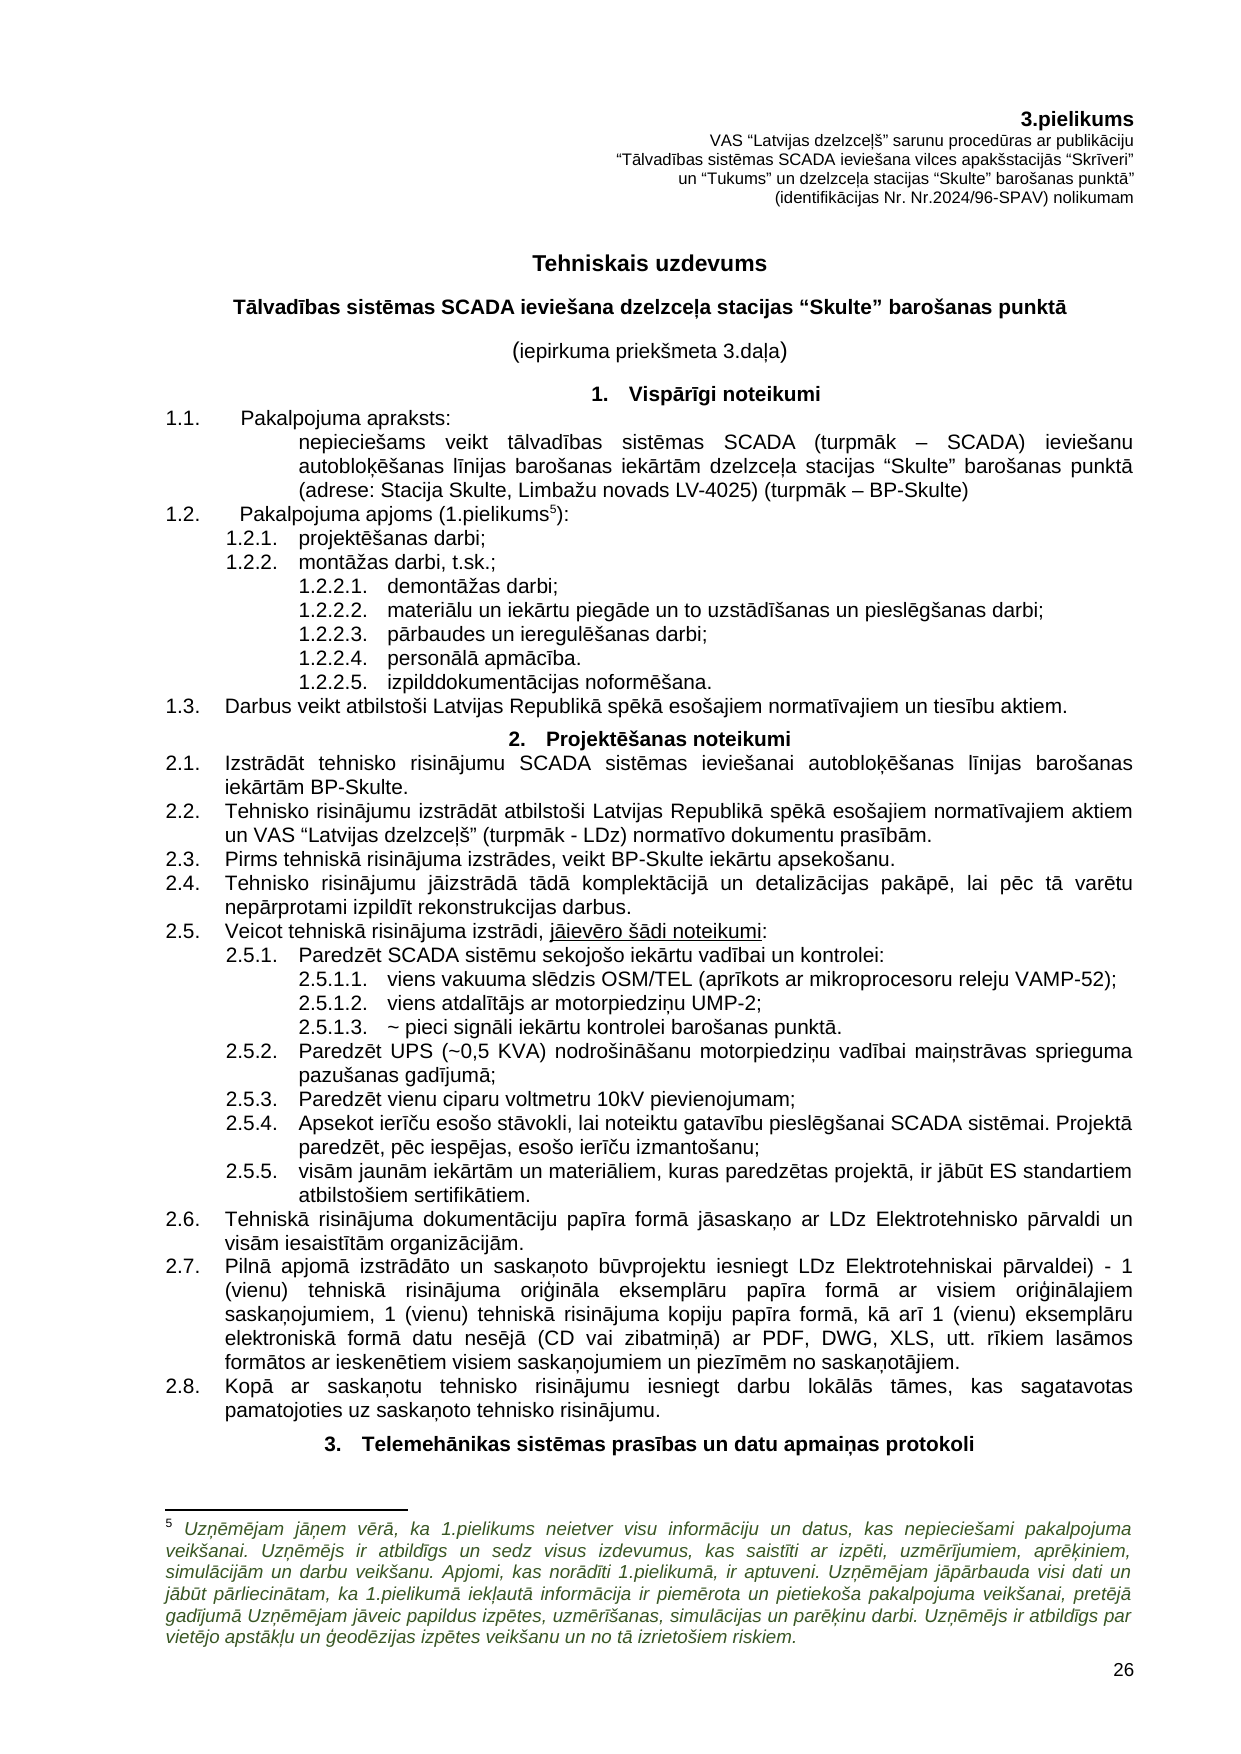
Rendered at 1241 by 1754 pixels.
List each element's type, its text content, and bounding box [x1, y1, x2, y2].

list Paredzēt SCADA sistēmu sekojošo iekārtu vadībai un kontrolei: [226, 943, 1134, 967]
list demontāžas darbi; [298, 574, 1134, 598]
list Projektēšanas noteikumi [165, 727, 1134, 751]
list Pirms tehniskā risinājuma izstrādes, veikt BP-Skulte iekārtu apsekošanu. [165, 847, 1134, 871]
list materiālu un iekārtu piegāde un to uzstādīšanas un pieslēgšanas darbi; [298, 598, 1134, 622]
list Izstrādāt tehnisko risinājumu SCADA sistēmas ieviešanai autobloķēšanas līnijas barošanas iekārtām BP-Skulte. [165, 751, 1134, 799]
text nepieciešams veikt tālvadības sistēmas SCADA (turpmāk – SCADA) ieviešanu autobloķēšanas līnijas barošanas iekārtām dzelzceļa stacijas “Skulte” barošanas punktā (adrese: Stacija Skulte, Limbažu novads LV-4025) (turpmāk – BP-Skulte) [298, 430, 1134, 502]
list viens vakuuma slēdzis OSM/TEL (aprīkots ar mikroprocesoru releju VAMP-52); [298, 967, 1134, 991]
list Tehnisko risinājumu jāizstrādā tādā komplektācijā un detalizācijas pakāpē, lai pēc tā varētu nepārprotami izpildīt rekonstrukcijas darbus. [165, 871, 1134, 919]
list Apsekot ierīču esošo stāvokli, lai noteiktu gatavību pieslēgšanai SCADA sistēmai. Projektā paredzēt, pēc iespējas, esošo ierīču izmantošanu; [226, 1111, 1134, 1158]
list izpilddokumentācijas noformēšana. [298, 670, 1134, 694]
list ~ pieci signāli iekārtu kontrolei barošanas punktā. [298, 1015, 1134, 1039]
list Pakalpojuma apjoms (1.pielikums): [165, 502, 1134, 526]
list Kopā ar saskaņotu tehnisko risinājumu iesniegt darbu lokālās tāmes, kas sagatavotas pamatojoties uz saskaņoto tehnisko risinājumu. [165, 1374, 1134, 1422]
text un “Tukums” un dzelzceļa stacijas “Skulte” barošanas punktā” [165, 169, 1134, 188]
list pārbaudes un ieregulēšanas darbi; [298, 622, 1134, 646]
text VAS “Latvijas dzelzceļš” sarunu procedūras ar publikāciju [165, 130, 1134, 149]
list Tehnisko risinājumu izstrādāt atbilstoši Latvijas Republikā spēkā esošajiem normatīvajiem aktiem un VAS “Latvijas dzelzceļš” (turpmāk - LDz) normatīvo dokumentu prasībām. [165, 799, 1134, 847]
list visām jaunām iekārtām un materiāliem, kuras paredzētas projektā, ir jābūt ES standartiem atbilstošiem sertifikātiem. [226, 1158, 1134, 1206]
list viens atdalītājs ar motorpiedziņu UMP-2; [298, 991, 1134, 1015]
list Paredzēt vienu ciparu voltmetru 10kV pievienojumam; [226, 1087, 1134, 1111]
list Vispārīgi noteikumi [278, 382, 1134, 406]
list Pilnā apjomā izstrādāto un saskaņoto būvprojektu iesniegt LDz Elektrotehniskai pārvaldei) - 1 (vienu) tehniskā risinājuma oriģināla eksemplāru papīra formā ar visiem oriģinālajiem saskaņojumiem, 1 (vienu) tehniskā risinājuma kopiju papīra formā, kā arī 1 (vienu) eksemplāru elektroniskā formā datu nesējā (CD vai zibatmiņā) ar PDF, DWG, XLS, utt. rīkiem lasāmos formātos ar ieskenētiem visiem saskaņojumiem un piezīmēm no saskaņotājiem. [165, 1254, 1134, 1374]
text “Tālvadības sistēmas SCADA ieviešana vilces apakšstacijās “Skrīveri” [165, 149, 1134, 169]
list Veicot tehniskā risinājuma izstrādi, jāievēro šādi noteikumi: [165, 919, 1134, 943]
list personālā apmācība. [298, 646, 1134, 670]
list Pakalpojuma apraksts: [165, 406, 1134, 430]
list montāžas darbi, t.sk.; [226, 550, 1134, 574]
list projektēšanas darbi; [226, 526, 1134, 550]
list Darbus veikt atbilstoši Latvijas Republikā spēkā esošajiem normatīvajiem un tiesību aktiem. [165, 694, 1134, 718]
text (identifikācijas Nr. Nr.2024/96-SPAV) nolikumam [165, 188, 1134, 207]
text (iepirkuma priekšmeta 3.daļa) [165, 337, 1134, 363]
text Tehniskais uzdevums [165, 249, 1134, 276]
list Paredzēt UPS (~0,5 KVA) nodrošināšanu motorpiedziņu vadībai maiņstrāvas sprieguma pazušanas gadījumā; [226, 1039, 1134, 1087]
list Tehniskā risinājuma dokumentāciju papīra formā jāsaskaņo ar LDz Elektrotehnisko pārvaldi un visām iesaistītām organizācijām. [165, 1206, 1134, 1254]
text 3.pielikums [165, 106, 1134, 130]
list Telemehānikas sistēmas prasības un datu apmaiņas protokoli [165, 1432, 1134, 1456]
text Tālvadības sistēmas SCADA ieviešana dzelzceļa stacijas “Skulte” barošanas punktā [165, 294, 1134, 318]
